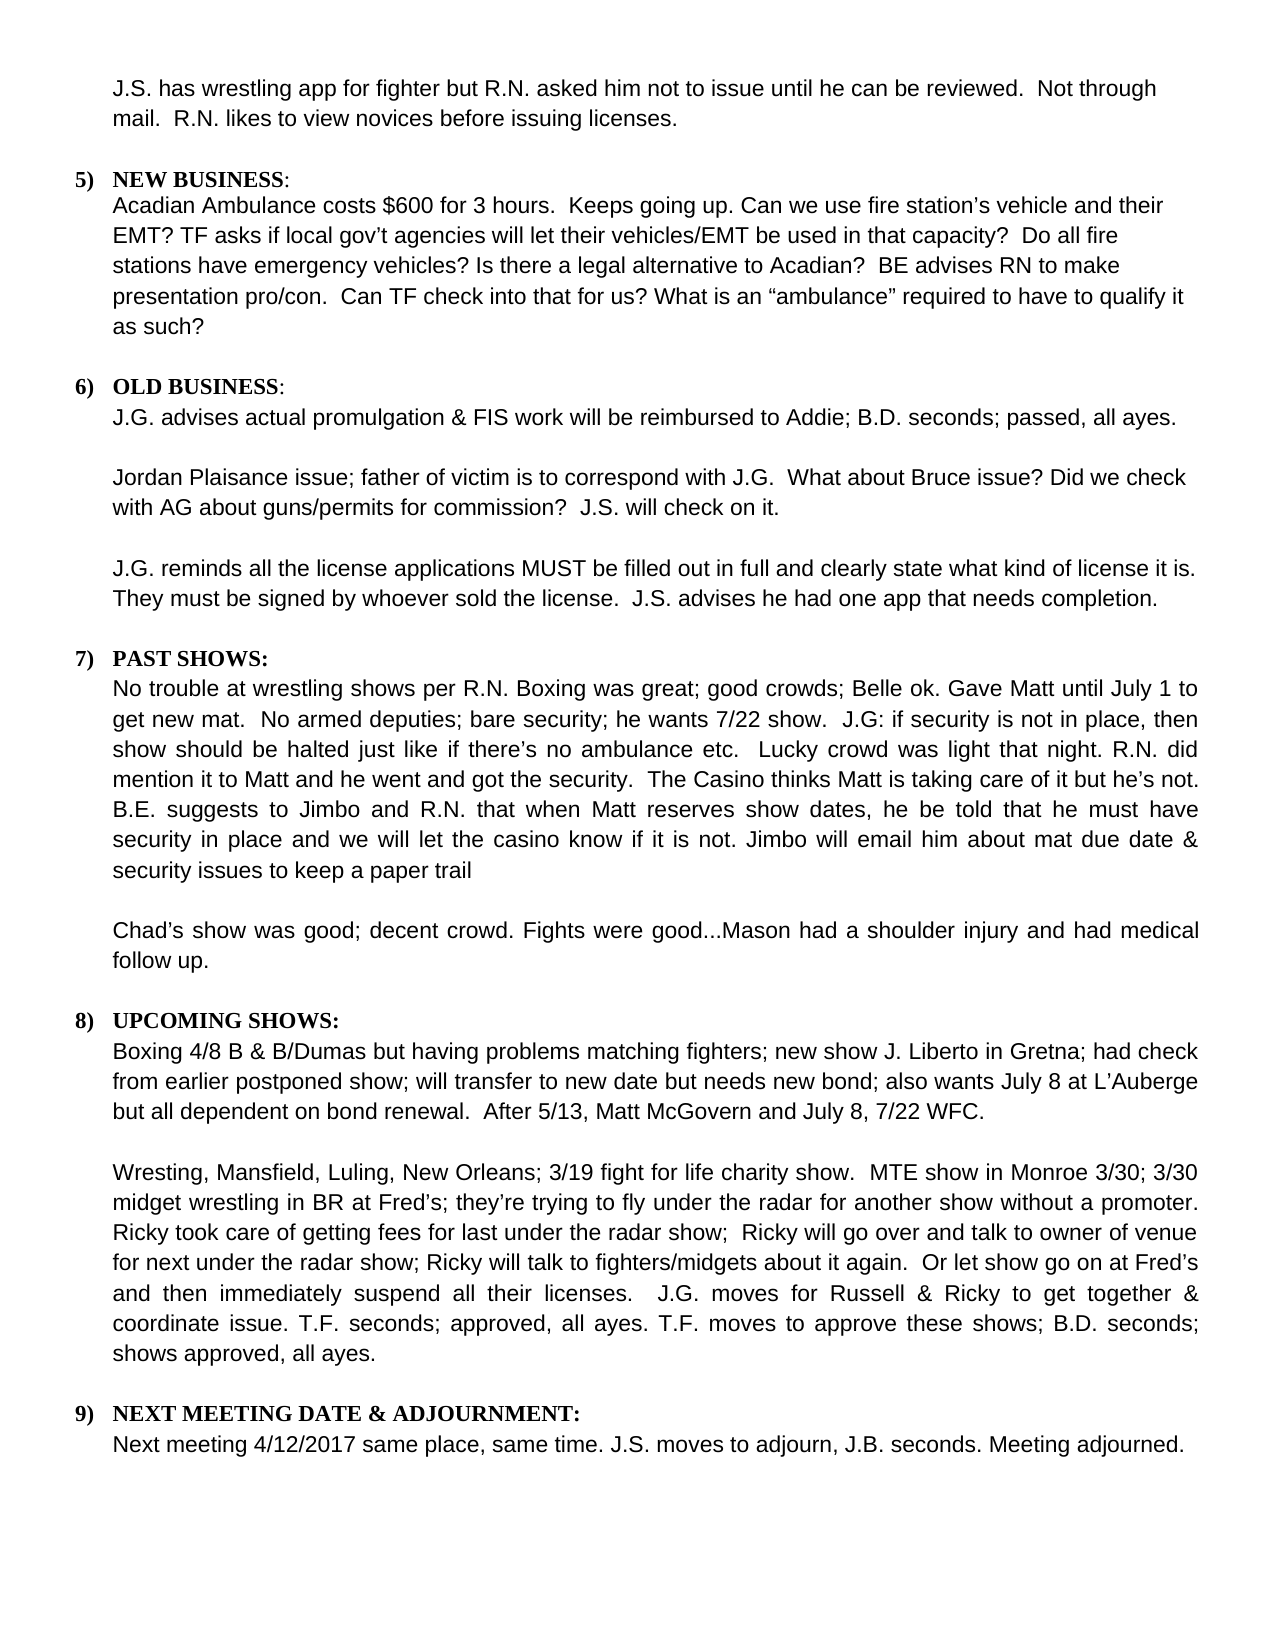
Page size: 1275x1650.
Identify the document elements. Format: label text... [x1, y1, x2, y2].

text Wresting, Mansfield, Luling, New Orleans; 3/19 fight for life charity show. MTE show in Monroe 3/30; 3/30 midget wrestling in BR at Fred’s; they’re trying to fly under the radar for another show without a promoter. Ricky took care of getting fees for last under the radar show; Ricky will go over and talk to owner of venue for next under the radar show; Ricky will talk to fighters/midgets about it again. Or let show go on at Fred’s and then immediately suspend all their licenses. J.G. moves for Russell & Ricky to get together & coordinate issue. T.F. seconds; approved, all ayes. T.F. moves to approve these shows; B.D. seconds; shows approved, all ayes. [112, 1159, 1200, 1366]
text Acadian Ambulance costs $600 for 3 hours. Keeps going up. Can we use fire station’s vehicle and their EMT? TF asks if local gov’t agencies will let their vehicles/EMT be used in that capacity? Do all fire stations have emergency vehicles? Is there a legal alternative to Acadian? BE advises RN to make presentation pro/con. Can TF check into that for us? What is an “ambulance” required to have to qualify it as such? [112, 192, 1200, 339]
text Next meeting 4/12/2017 same place, same time. J.S. moves to adjourn, J.B. seconds. Meeting adjourned. [112, 1431, 1200, 1457]
text 9) NEXT MEETING DATE & ADJOURNMENT: [75, 1400, 1200, 1427]
text 7) PAST SHOWS: [75, 645, 1200, 671]
text J.G. reminds all the license applications MUST be filled out in full and clearly state what kind of license it is. They must be signed by whoever sold the license. J.S. advises he had one app that needs completion. [112, 554, 1200, 611]
text Jordan Plaisance issue; father of victim is to correspond with J.G. What about Bruce issue? Did we check with AG about guns/permits for commission? J.S. will check on it. [112, 464, 1200, 520]
text Chad’s show was good; decent crowd. Fights were good...Mason had a shoulder injury and had medical follow up. [112, 917, 1200, 973]
text No trouble at wrestling shows per R.N. Boxing was great; good crowds; Belle ok. Gave Matt until July 1 to get new mat. No armed deputies; bare security; he wants 7/22 show. J.G: if security is not in place, then show should be halted just like if there’s no ambulance etc. Lucky crowd was light that night. R.N. did mention it to Matt and he went and got the security. The Casino thinks Matt is taking care of it but he’s not. B.E. suggests to Jimbo and R.N. that when Matt reserves show dates, he be told that he must have security in place and we will let the casino know if it is not. Jimbo will email him about mat due date & security issues to keep a paper trail [112, 675, 1200, 883]
text Boxing 4/8 B & B/Dumas but having problems matching fighters; new show J. Liberto in Gretna; had check from earlier postponed show; will transfer to new date but needs new bond; also wants July 8 at L’Auberge but all dependent on bond renewal. After 5/13, Matt McGovern and July 8, 7/22 WFC. [112, 1038, 1200, 1124]
text J.G. advises actual promulgation & FIS work will be reimbursed to Addie; B.D. seconds; passed, all ayes. [112, 403, 1200, 430]
text 5) NEW BUSINESS: [75, 166, 1200, 192]
text J.S. has wrestling app for fighter but R.N. asked him not to issue until he can be reviewed. Not through mail. R.N. likes to view novices before issuing licenses. [112, 75, 1200, 132]
text 6) OLD BUSINESS: [75, 373, 1200, 399]
text 8) UPCOMING SHOWS: [75, 1008, 1200, 1034]
